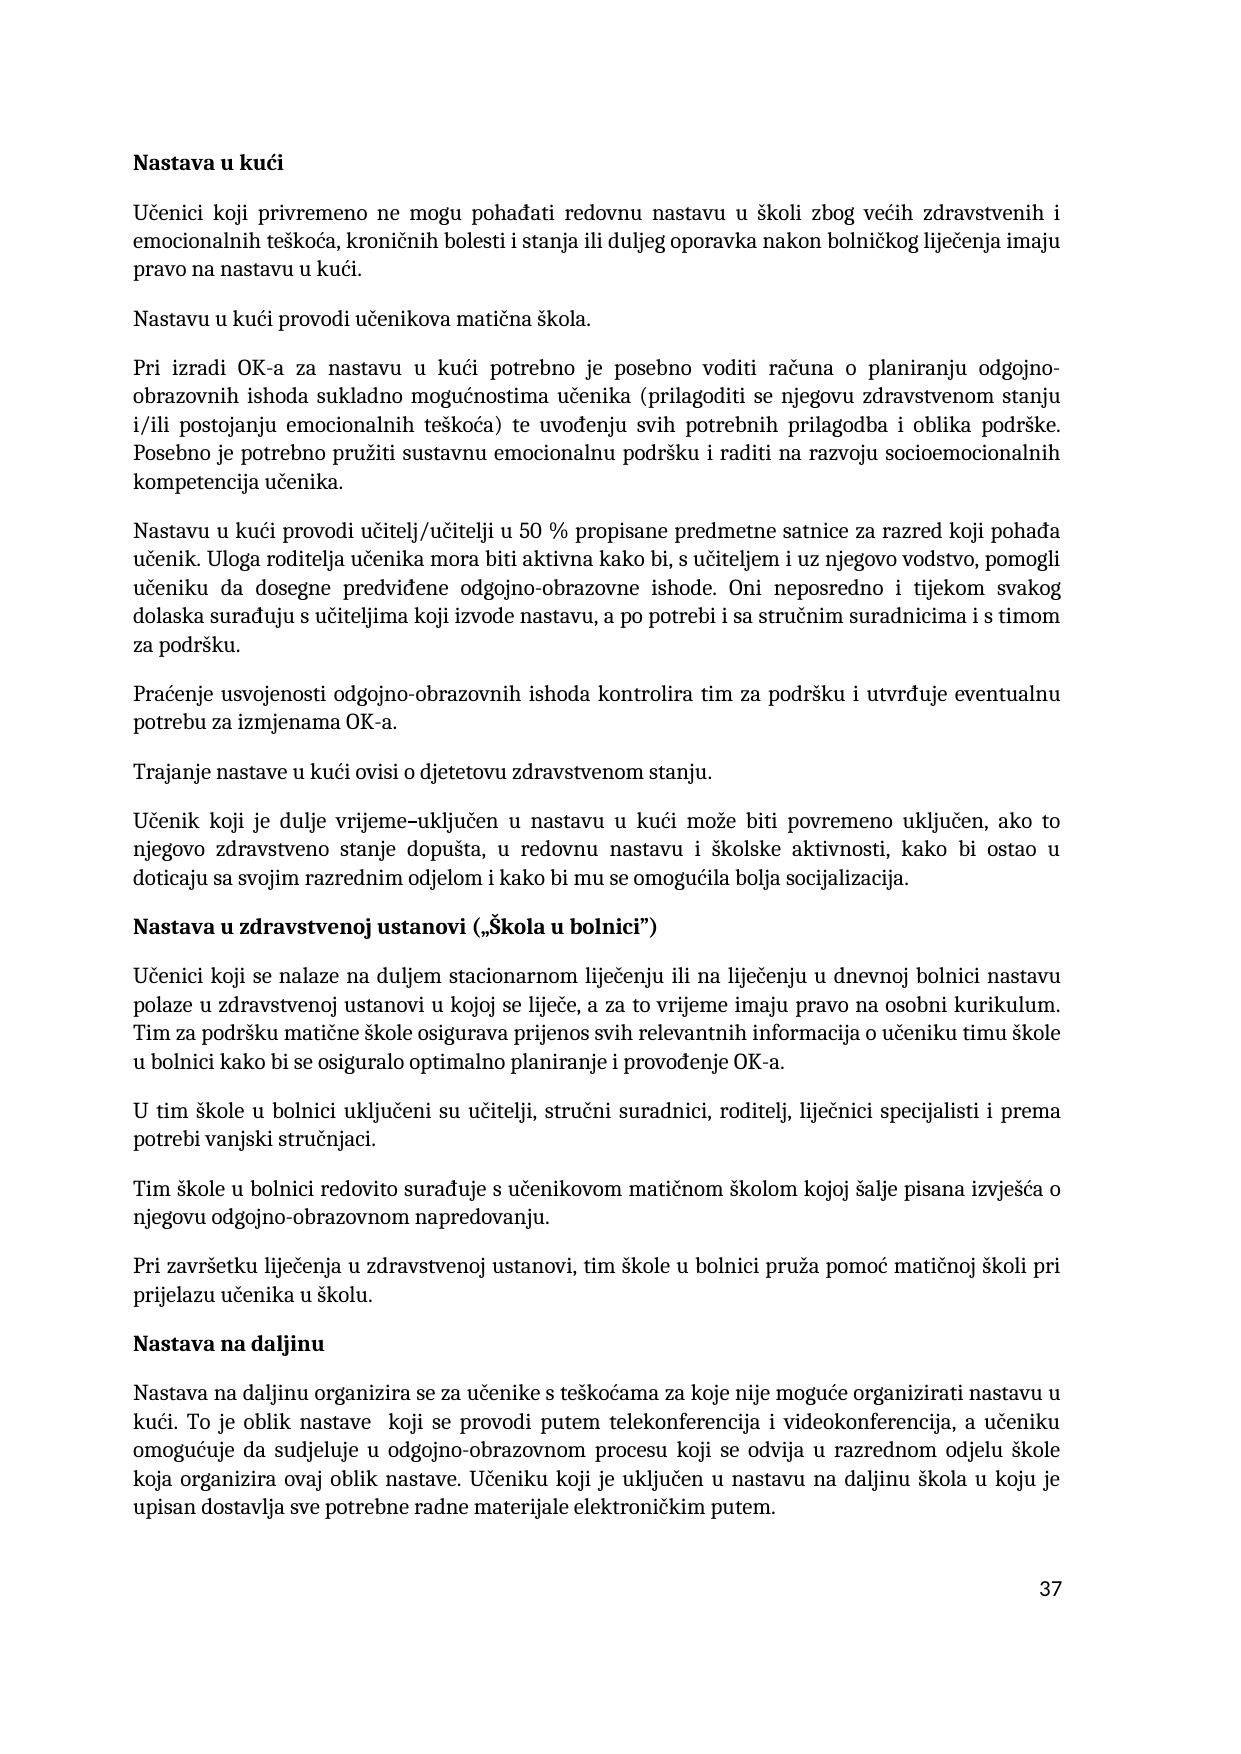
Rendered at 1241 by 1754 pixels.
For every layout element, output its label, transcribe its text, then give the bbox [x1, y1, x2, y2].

text Nastava u zdravstvenoj ustanovi („Škola u bolnici”) [133, 914, 1062, 940]
text Trajanje nastave u kući ovisi o djetetovu zdravstvenom stanju. [133, 758, 1062, 785]
text Pri završetku liječenja u zdravstvenoj ustanovi, tim škole u bolnici pruža pomoć matičnoj školi pri prijelazu učenika u školu. [133, 1253, 1062, 1308]
text Nastava u kući [133, 150, 1062, 176]
text Učenici koji privremeno ne mogu pohađati redovnu nastavu u školi zbog većih zdravstvenih i emocionalnih teškoća, kroničnih bolesti i stanja ili duljeg oporavka nakon bolničkog liječenja imaju pravo na nastavu u kući. [133, 199, 1062, 282]
text Tim škole u bolnici redovito surađuje s učenikovom matičnom školom kojoj šalje pisana izvješća o njegovu odgojno-obrazovnom napredovanju. [133, 1175, 1062, 1230]
text Nastava na daljinu organizira se za učenike s teškoćama za koje nije moguće organizirati nastavu u kući. To je oblik nastave koji se provodi putem telekonferencija i videokonferencija, a učeniku omogućuje da sudjeluje u odgojno-obrazovnom procesu koji se odvija u razrednom odjelu škole koja organizira ovaj oblik nastave. Učeniku koji je uključen u nastavu na daljinu škola u koju je upisan dostavlja sve potrebne radne materijale elektroničkim putem. [133, 1380, 1062, 1520]
text Učenici koji se nalaze na duljem stacionarnom liječenju ili na liječenju u dnevnoj bolnici nastavu polaze u zdravstvenoj ustanovi u kojoj se liječe, a za to vrijeme imaju pravo na osobni kurikulum. Tim za podršku matične škole osigurava prijenos svih relevantnih informacija o učeniku timu škole u bolnici kako bi se osiguralo optimalno planiranje i provođenje OK-a. [133, 963, 1062, 1075]
text U tim škole u bolnici uključeni su učitelji, stručni suradnici, roditelj, liječnici specijalisti i prema potrebi vanjski stručnjaci. [133, 1098, 1062, 1152]
text Učenik koji je dulje vrijeme uključen u nastavu u kući može biti povremeno uključen, ako to njegovo zdravstveno stanje dopušta, u redovnu nastavu i školske aktivnosti, kako bi ostao u doticaju sa svojim razrednim odjelom i kako bi mu se omogućila bolja socijalizacija. [133, 808, 1062, 891]
text Nastavu u kući provodi učenikova matična škola. [133, 305, 1062, 332]
text Nastava na daljinu [133, 1331, 1062, 1357]
text Pri izradi OK-a za nastavu u kući potrebno je posebno voditi računa o planiranju odgojno-obrazovnih ishoda sukladno mogućnostima učenika (prilagoditi se njegovu zdravstvenom stanju i/ili postojanju emocionalnih teškoća) te uvođenju svih potrebnih prilagodba i oblika podrške. Posebno je potrebno pružiti sustavnu emocionalnu podršku i raditi na razvoju socioemocionalnih kompetencija učenika. [133, 355, 1062, 495]
text Nastavu u kući provodi učitelj/učitelji u 50 % propisane predmetne satnice za razred koji pohađa učenik. Uloga roditelja učenika mora biti aktivna kako bi, s učiteljem i uz njegovo vodstvo, pomogli učeniku da dosegne predviđene odgojno-obrazovne ishode. Oni neposredno i tijekom svakog dolaska surađuju s učiteljima koji izvode nastavu, a po potrebi i sa stručnim suradnicima i s timom za podršku. [133, 518, 1062, 658]
text Praćenje usvojenosti odgojno-obrazovnih ishoda kontrolira tim za podršku i utvrđuje eventualnu potrebu za izmjenama OK-a. [133, 681, 1062, 736]
